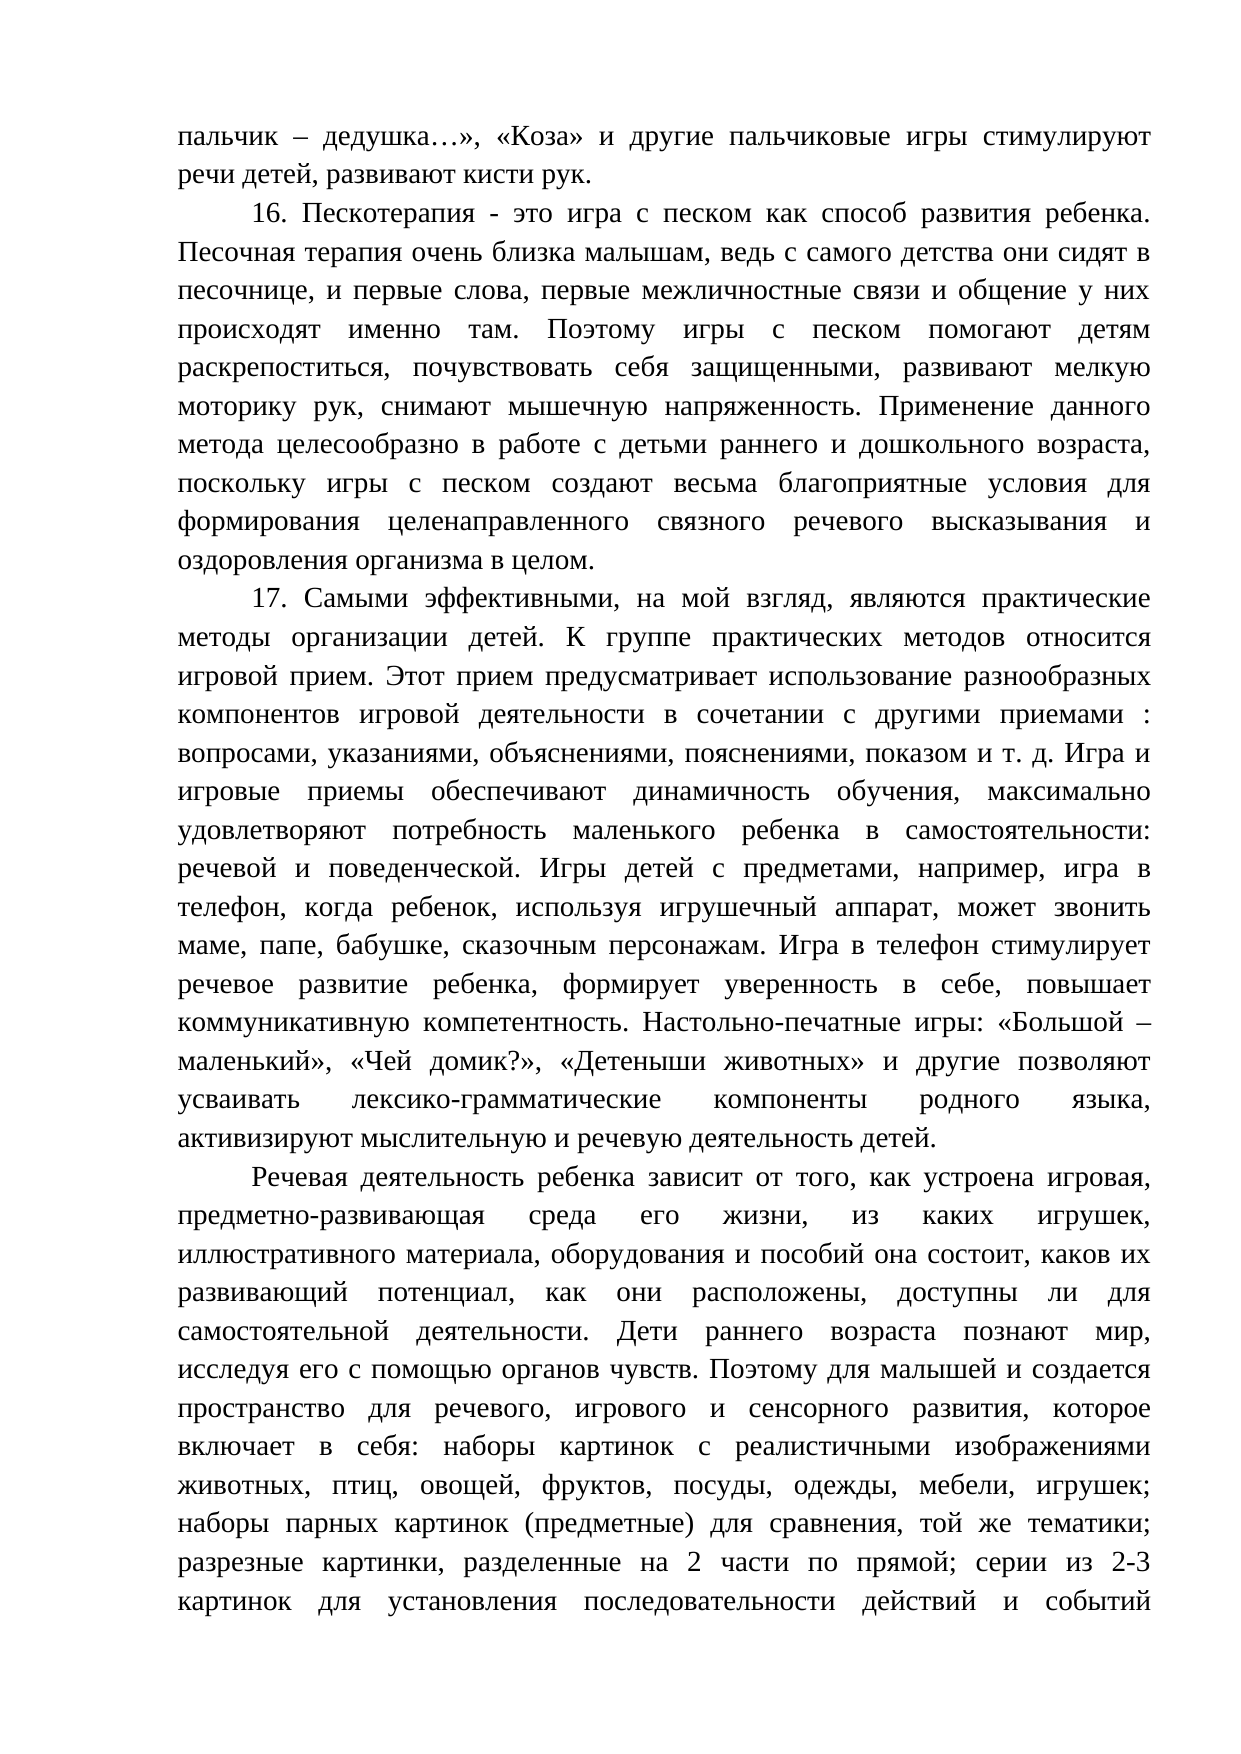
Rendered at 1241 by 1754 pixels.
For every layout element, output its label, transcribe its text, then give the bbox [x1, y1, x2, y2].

text 17. Самыми эффективными, на мой взгляд, являются практические методы организации детей. К группе практических методов относится игровой прием. Этот прием предусматривает использование разнообразных компонентов игровой деятельности в сочетании с другими приемами : вопросами, указаниями, объяснениями, пояснениями, показом и т. д. Игра и игровые приемы обеспечивают динамичность обучения, максимально удовлетворяют потребность маленького ребенка в самостоятельности: речевой и поведенческой. Игры детей с предметами, например, игра в телефон, когда ребенок, используя игрушечный аппарат, может звонить маме, папе, бабушке, сказочным персонажам. Игра в телефон стимулирует речевое развитие ребенка, формирует уверенность в себе, повышает коммуникативную компетентность. Настольно-печатные игры: «Большой – маленький», «Чей домик?», «Детеныши животных» и другие позволяют усваивать лексико-грамматические компоненты родного языка, активизируют мыслительную и речевую деятельность детей. [177, 581, 1152, 1154]
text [177, 118, 1152, 190]
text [177, 1159, 1152, 1616]
text 16. Пескотерапия - это игра с песком как способ развития ребенка. Песочная терапия очень близка малышам, ведь с самого детства они сидят в песочнице, и первые слова, первые межличностные связи и общение у них происходят именно там. Поэтому игры с песком помогают детям раскрепоститься, почувствовать себя защищенными, развивают мелкую моторику рук, снимают мышечную напряженность. Применение данного метода целесообразно в работе с детьми раннего и дошкольного возраста, поскольку игры с песком создают весьма благоприятные условия для формирования целенаправленного связного речевого высказывания и оздоровления организма в целом. [177, 195, 1152, 576]
